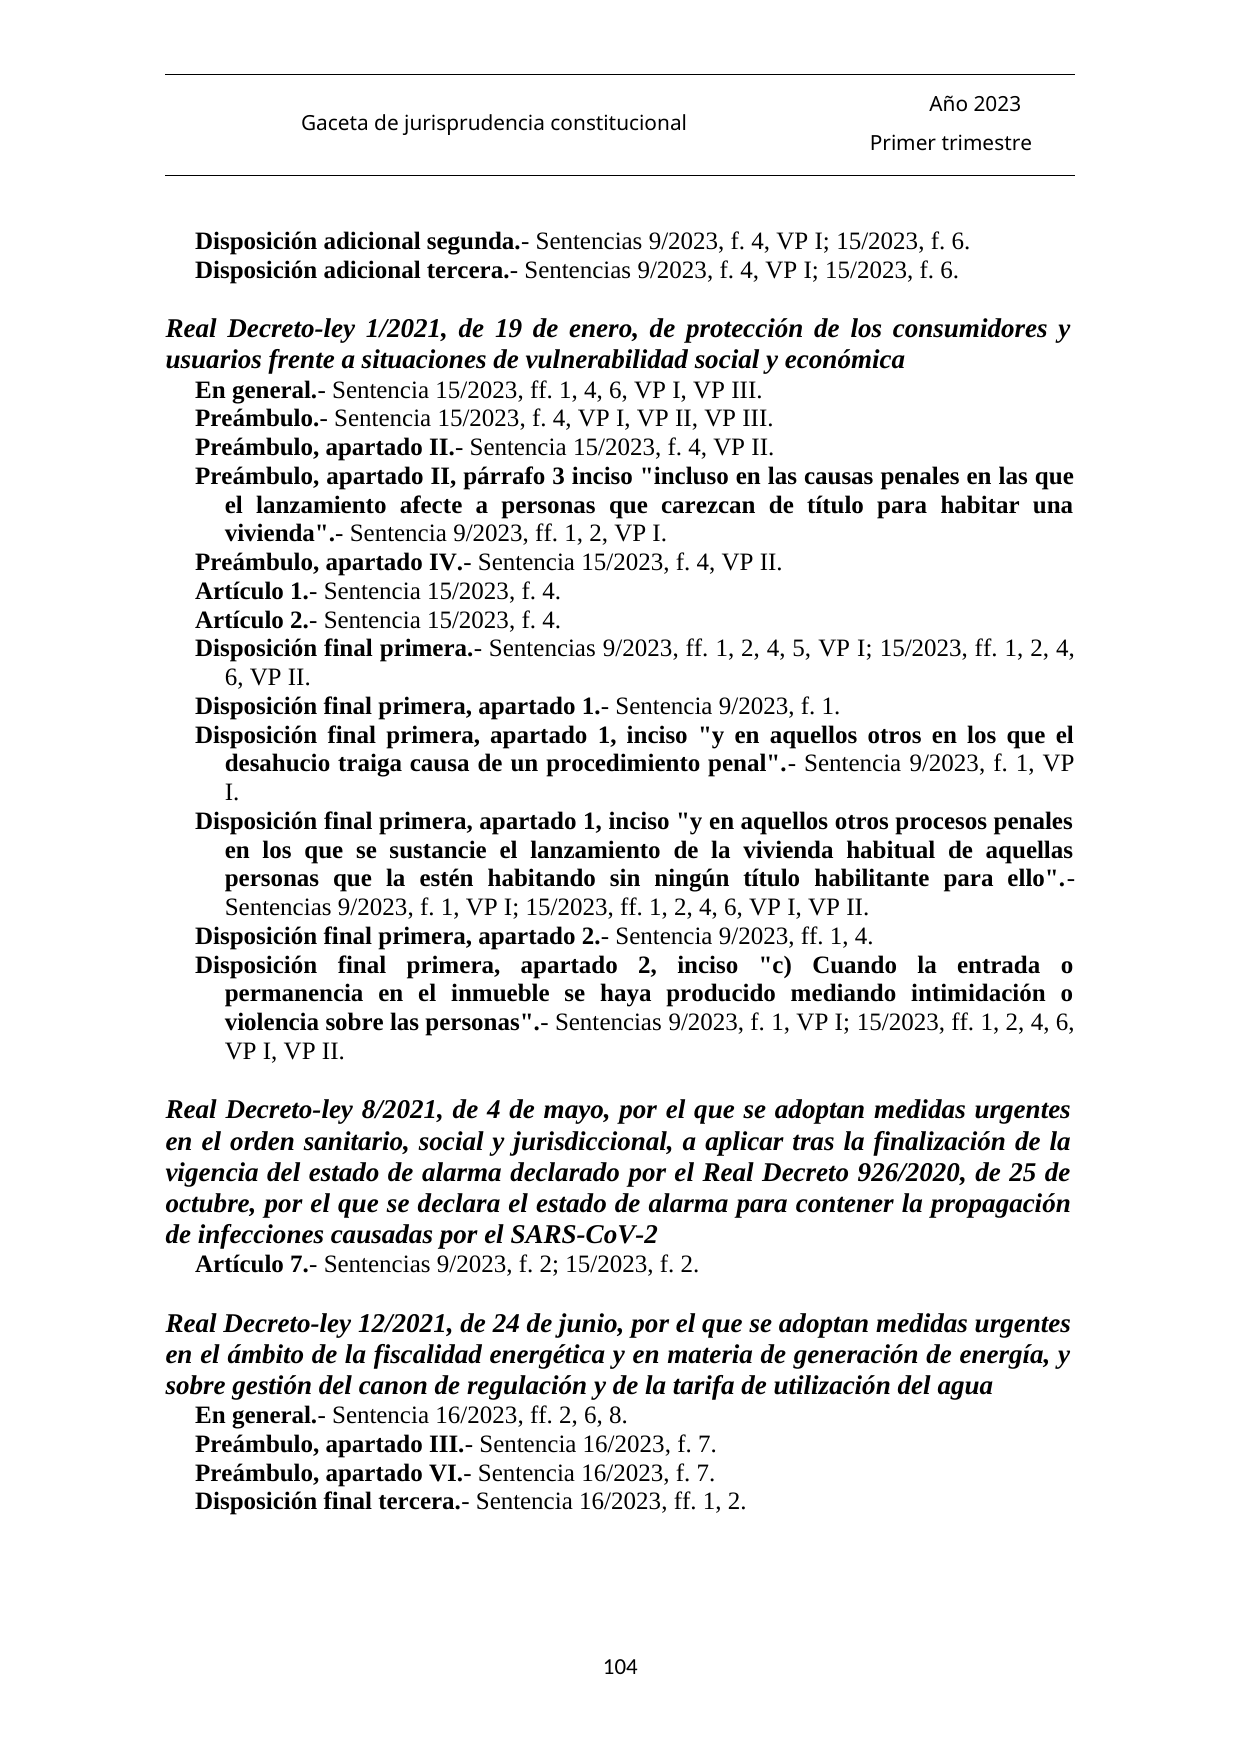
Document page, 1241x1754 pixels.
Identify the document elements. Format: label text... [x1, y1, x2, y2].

text Artículo 2.- Sentencia 15/2023, f. 4. [195, 605, 1075, 633]
text Preámbulo, apartado VI.- Sentencia 16/2023, f. 7. [195, 1458, 1075, 1486]
text Preámbulo, apartado II, párrafo 3 inciso "incluso en las causas penales en las que el lanzamiento afecte a personas que carezcan de título para habitar una vivienda".- Sentencia 9/2023, ff. 1, 2, VP I. [195, 461, 1075, 547]
text Preámbulo, apartado IV.- Sentencia 15/2023, f. 4, VP II. [195, 547, 1075, 576]
text En general.- Sentencia 15/2023, ff. 1, 4, 6, VP I, VP III. [195, 375, 1075, 403]
text Disposición final primera.- Sentencias 9/2023, ff. 1, 2, 4, 5, VP I; 15/2023, ff. 1, 2, 4, 6, VP II. [195, 633, 1075, 691]
text Disposición adicional tercera.- Sentencias 9/2023, f. 4, VP I; 15/2023, f. 6. [195, 255, 1075, 284]
text Preámbulo, apartado III.- Sentencia 16/2023, f. 7. [195, 1429, 1075, 1458]
text En general.- Sentencia 16/2023, ff. 2, 6, 8. [195, 1400, 1075, 1429]
text Real Decreto-ley 8/2021, de 4 de mayo, por el que se adoptan medidas urgentes en el orden sanitario, social y jurisdiccional, a aplicar tras la finalización de la vigencia del estado de alarma declarado por el Real Decreto 926/2020, de 25 de octubre, por el que se declara el estado de alarma para contener la propagación de infecciones causadas por el SARS-CoV-2 [165, 1093, 1075, 1249]
text Disposición final primera, apartado 1, inciso "y en aquellos otros procesos penales en los que se sustancie el lanzamiento de la vivienda habitual de aquellas personas que la estén habitando sin ningún título habilitante para ello".- Sentencias 9/2023, f. 1, VP I; 15/2023, ff. 1, 2, 4, 6, VP I, VP II. [195, 806, 1075, 921]
text Disposición final primera, apartado 1, inciso "y en aquellos otros en los que el desahucio traiga causa de un procedimiento penal".- Sentencia 9/2023, f. 1, VP I. [195, 720, 1075, 806]
text Disposición adicional segunda.- Sentencias 9/2023, f. 4, VP I; 15/2023, f. 6. [195, 226, 1075, 255]
text Artículo 1.- Sentencia 15/2023, f. 4. [195, 576, 1075, 605]
text Disposición final tercera.- Sentencia 16/2023, ff. 1, 2. [195, 1486, 1075, 1515]
text Real Decreto-ley 12/2021, de 24 de junio, por el que se adoptan medidas urgentes en el ámbito de la fiscalidad energética y en materia de generación de energía, y sobre gestión del canon de regulación y de la tarifa de utilización del agua [165, 1307, 1075, 1400]
text Disposición final primera, apartado 1.- Sentencia 9/2023, f. 1. [195, 691, 1075, 720]
text Artículo 7.- Sentencias 9/2023, f. 2; 15/2023, f. 2. [195, 1249, 1075, 1278]
text Disposición final primera, apartado 2.- Sentencia 9/2023, ff. 1, 4. [195, 921, 1075, 950]
text Preámbulo.- Sentencia 15/2023, f. 4, VP I, VP II, VP III. [195, 403, 1075, 432]
text Disposición final primera, apartado 2, inciso "c) Cuando la entrada o permanencia en el inmueble se haya producido mediando intimidación o violencia sobre las personas".- Sentencias 9/2023, f. 1, VP I; 15/2023, ff. 1, 2, 4, 6, VP I, VP II. [195, 950, 1075, 1065]
text Preámbulo, apartado II.- Sentencia 15/2023, f. 4, VP II. [195, 432, 1075, 461]
text Real Decreto-ley 1/2021, de 19 de enero, de protección de los consumidores y usuarios frente a situaciones de vulnerabilidad social y económica [165, 312, 1075, 375]
